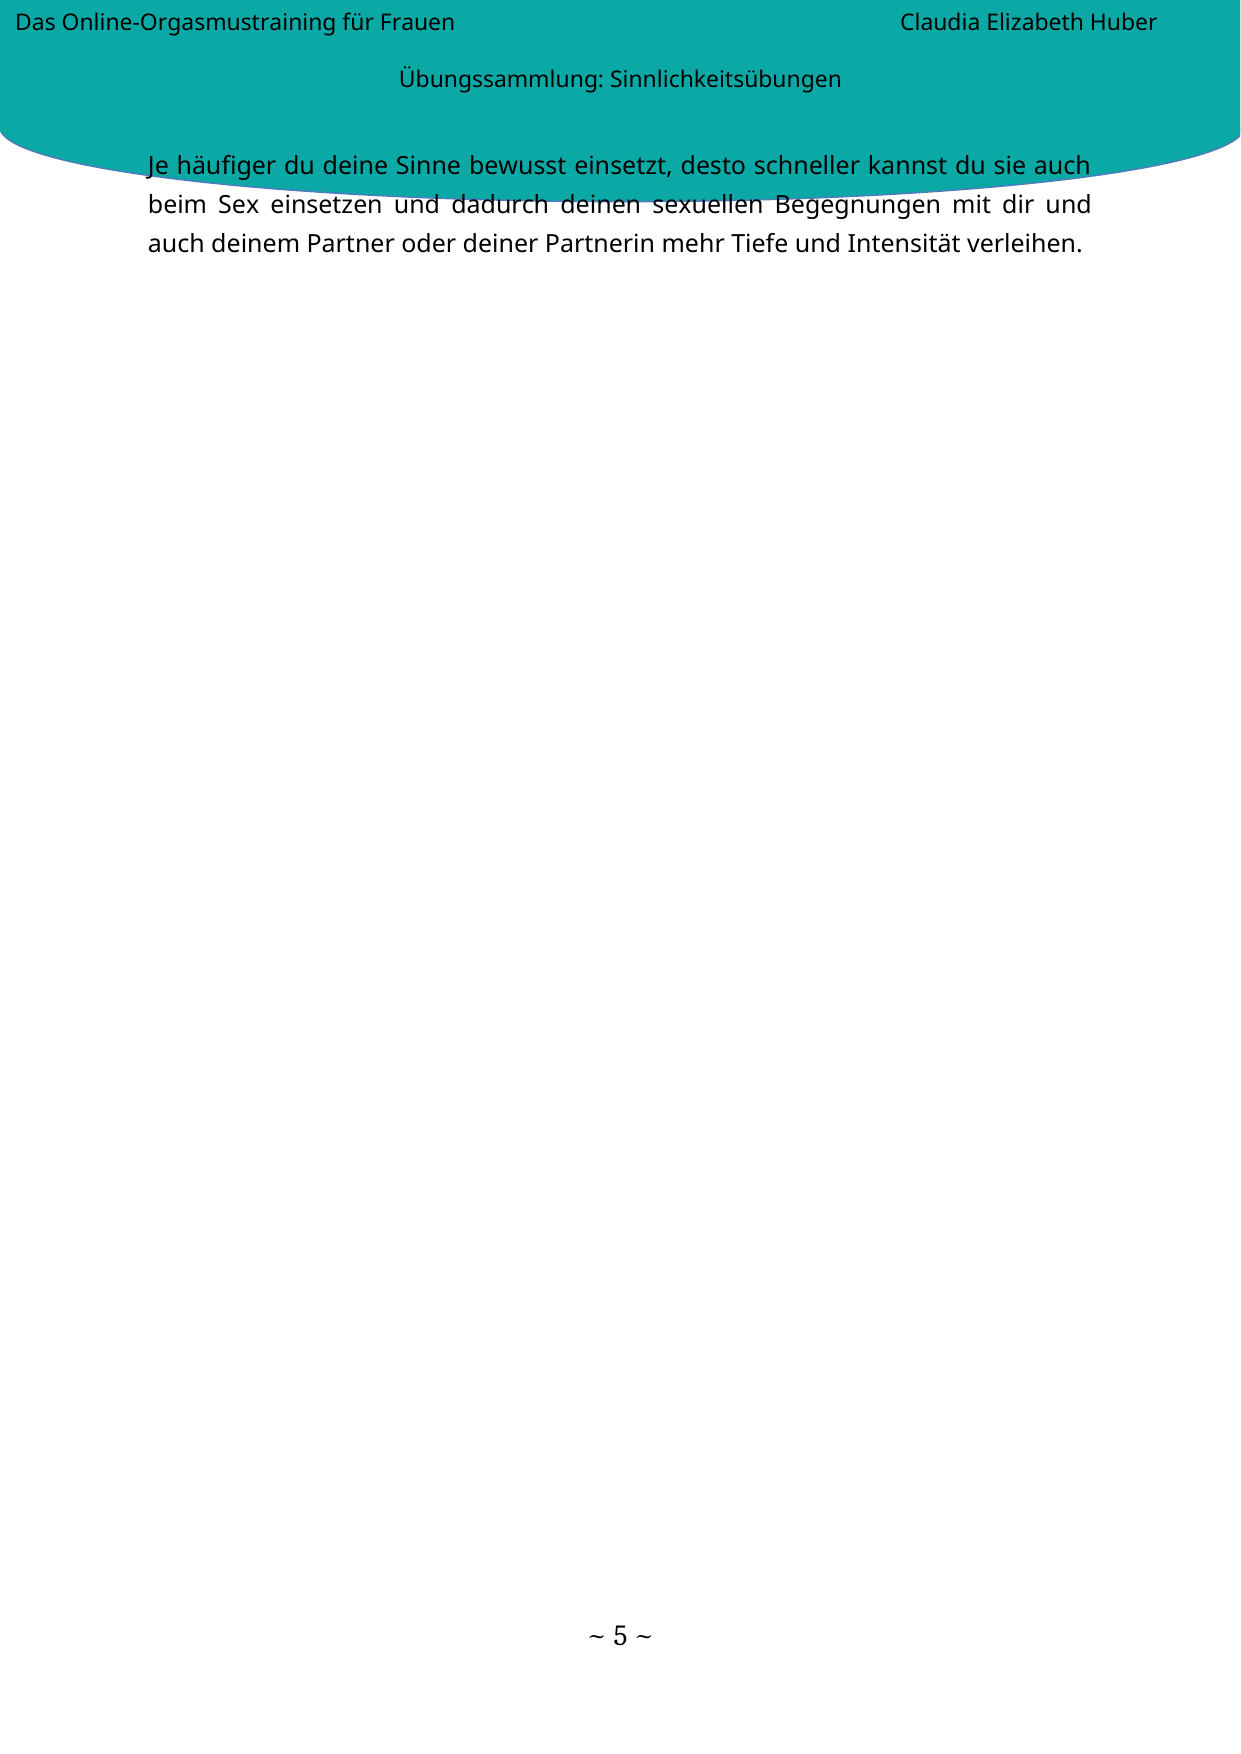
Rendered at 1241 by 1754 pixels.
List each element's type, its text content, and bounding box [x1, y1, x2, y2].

text Je häufiger du deine Sinne bewusst einsetzt, desto schneller kannst du sie auch beim Sex einsetzen und dadurch deinen sexuellen Begegnungen mit dir und auch deinem Partner oder deiner Partnerin mehr Tiefe und Intensität verleihen. [148, 148, 1093, 260]
